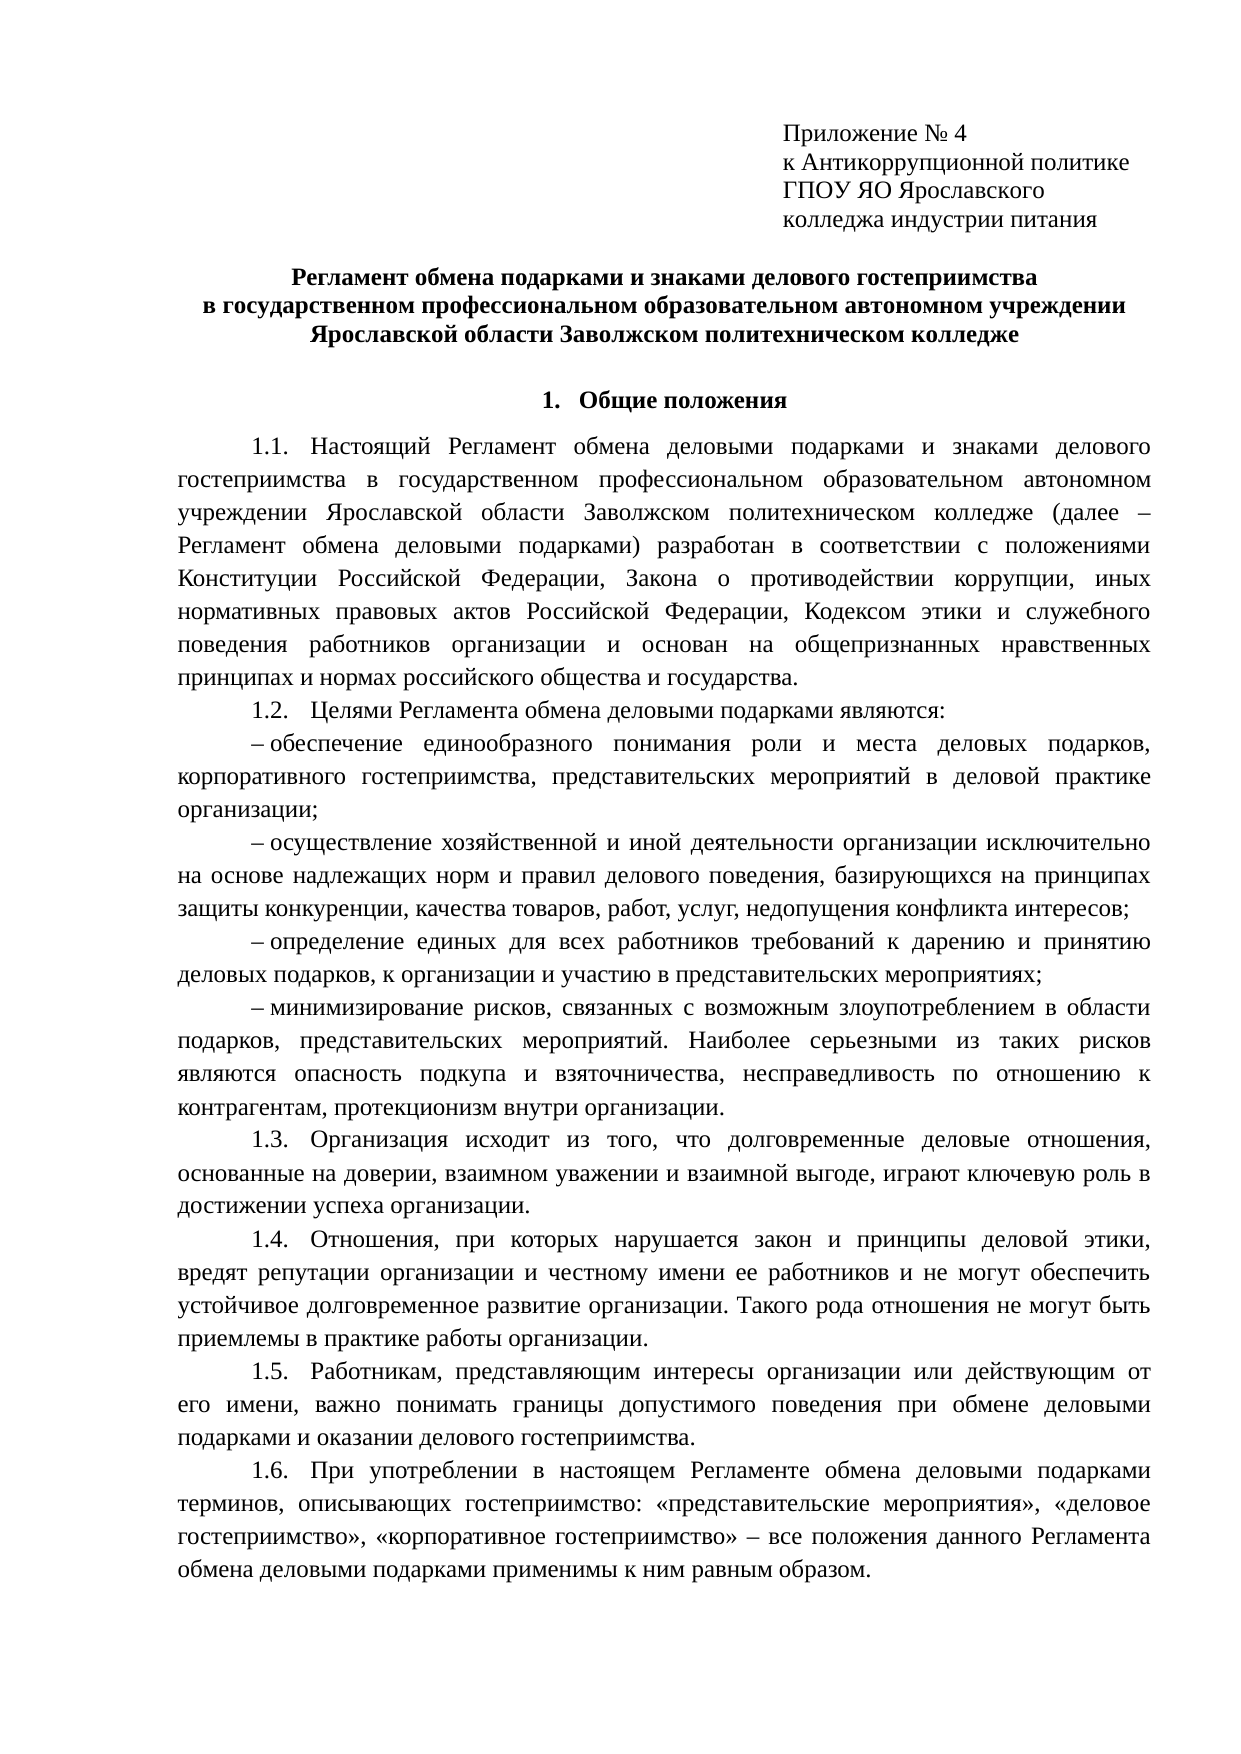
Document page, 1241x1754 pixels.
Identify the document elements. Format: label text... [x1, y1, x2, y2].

list Целями Регламента обмена деловыми подарками являются: [177, 695, 1152, 724]
text – минимизирование рисков, связанных с возможным злоупотреблением в области подарков, представительских мероприятий. Наиболее серьезными из таких рисков являются опасность подкупа и взяточничества, несправедливость по отношению к контрагентам, протекционизм внутри организации. [177, 992, 1152, 1120]
list Работникам, представляющим интересы организации или действующим от его имени, важно понимать границы допустимого поведения при обмене деловыми подарками и оказании делового гостеприимства. [177, 1356, 1152, 1451]
text – определение единых для всех работников требований к дарению и принятию деловых подарков, к организации и участию в представительских мероприятиях; [177, 926, 1152, 988]
text – обеспечение единообразного понимания роли и места деловых подарков, корпоративного гостеприимства, представительских мероприятий в деловой практике организации; [177, 728, 1152, 823]
list Настоящий Регламент обмена деловыми подарками и знаками делового гостеприимства в государственном профессиональном образовательном автономном учреждении Ярославской области Заволжском политехническом колледже (далее – Регламент обмена деловыми подарками) разработан в соответствии с положениями Конституции Российской Федерации, Закона о противодействии коррупции, иных нормативных правовых актов Российской Федерации, Кодексом этики и служебного поведения работников организации и основан на общепризнанных нравственных принципах и нормах российского общества и государства. [177, 431, 1152, 691]
text в государственном профессиональном образовательном автономном учреждении Ярославской области Заволжском политехническом колледже [177, 291, 1152, 348]
list Отношения, при которых нарушается закон и принципы деловой этики, вредят репутации организации и честному имени ее работников и не могут обеспечить устойчивое долговременное развитие организации. Такого рода отношения не могут быть приемлемы в практике работы организации. [177, 1224, 1152, 1351]
list Организация исходит из того, что долговременные деловые отношения, основанные на доверии, взаимном уважении и взаимной выгоде, играют ключевую роль в достижении успеха организации. [177, 1124, 1152, 1219]
list Общие положения [177, 386, 1152, 414]
list При употреблении в настоящем Регламенте обмена деловыми подарками терминов, описывающих гостеприимство: «представительские мероприятия», «деловое гостеприимство», «корпоративное гостеприимство» – все положения данного Регламента обмена деловыми подарками применимы к ним равным образом. [177, 1455, 1152, 1583]
text – осуществление хозяйственной и иной деятельности организации исключительно на основе надлежащих норм и правил делового поведения, базирующихся на принципах защиты конкуренции, качества товаров, работ, услуг, недопущения конфликта интересов; [177, 827, 1152, 922]
text Регламент обмена подарками и знаками делового гостеприимства [177, 262, 1152, 291]
